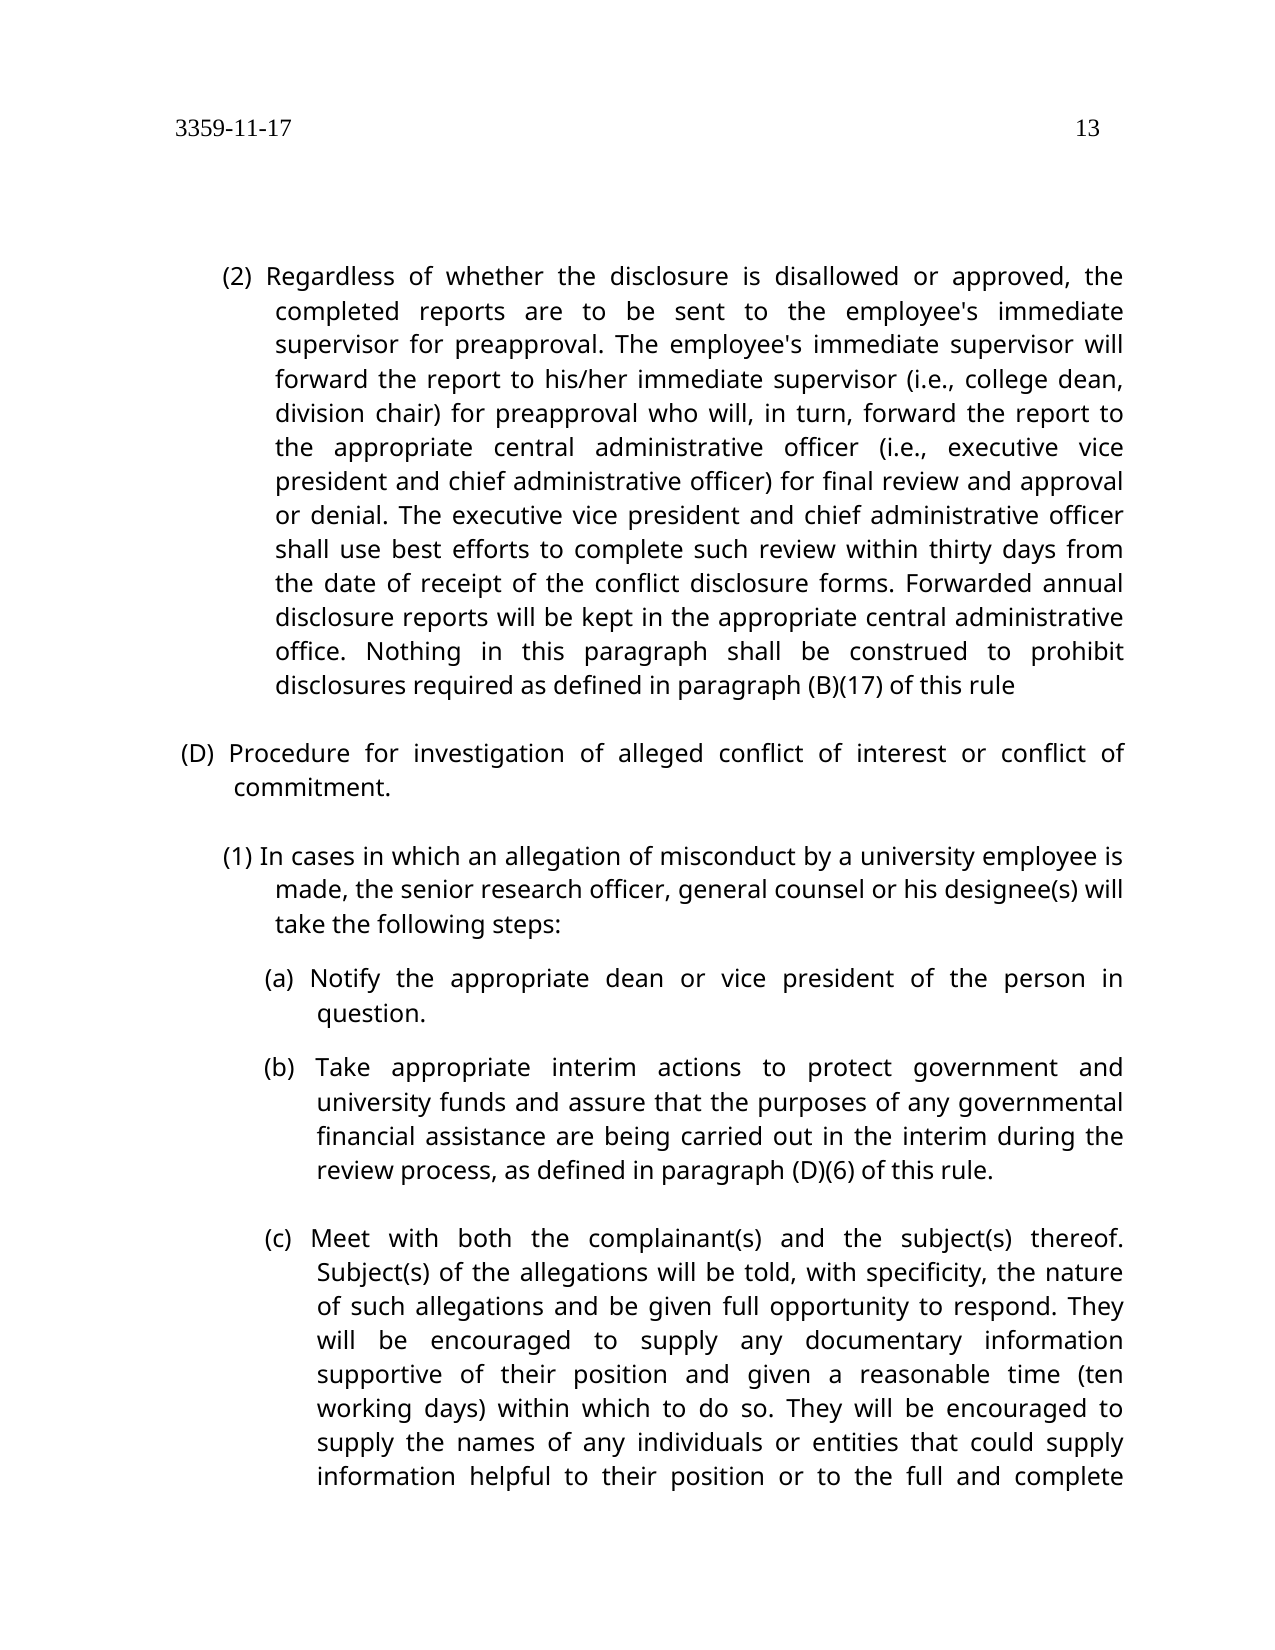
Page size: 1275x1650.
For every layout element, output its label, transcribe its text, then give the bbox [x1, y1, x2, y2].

text (a) Notify the appropriate dean or vice president of the person in question. [264, 961, 1125, 1029]
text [264, 1220, 1125, 1493]
text (D) Procedure for investigation of alleged conflict of interest or conflict of commitment. [181, 736, 1125, 804]
text (1) In cases in which an allegation of misconduct by a university employee is made, the senior research officer, general counsel or his designee(s) will take the following steps: [223, 838, 1125, 940]
text (2) Regardless of whether the disclosure is disallowed or approved, the completed reports are to be sent to the employee's immediate supervisor for preapproval. The employee's immediate supervisor will forward the report to his/her immediate supervisor (i.e., college dean, division chair) for preapproval who will, in turn, forward the report to the appropriate central administrative officer (i.e., executive vice president and chief administrative officer) for final review and approval or denial. The executive vice president and chief administrative officer shall use best efforts to complete such review within thirty days from the date of receipt of the conflict disclosure forms. Forwarded annual disclosure reports will be kept in the appropriate central administrative office. Nothing in this paragraph shall be construed to prohibit disclosures required as defined in paragraph (B)(17) of this rule [222, 259, 1125, 702]
text (b) Take appropriate interim actions to protect government and university funds and assure that the purposes of any governmental financial assistance are being carried out in the interim during the review process, as defined in paragraph (D)(6) of this rule. [264, 1050, 1125, 1186]
